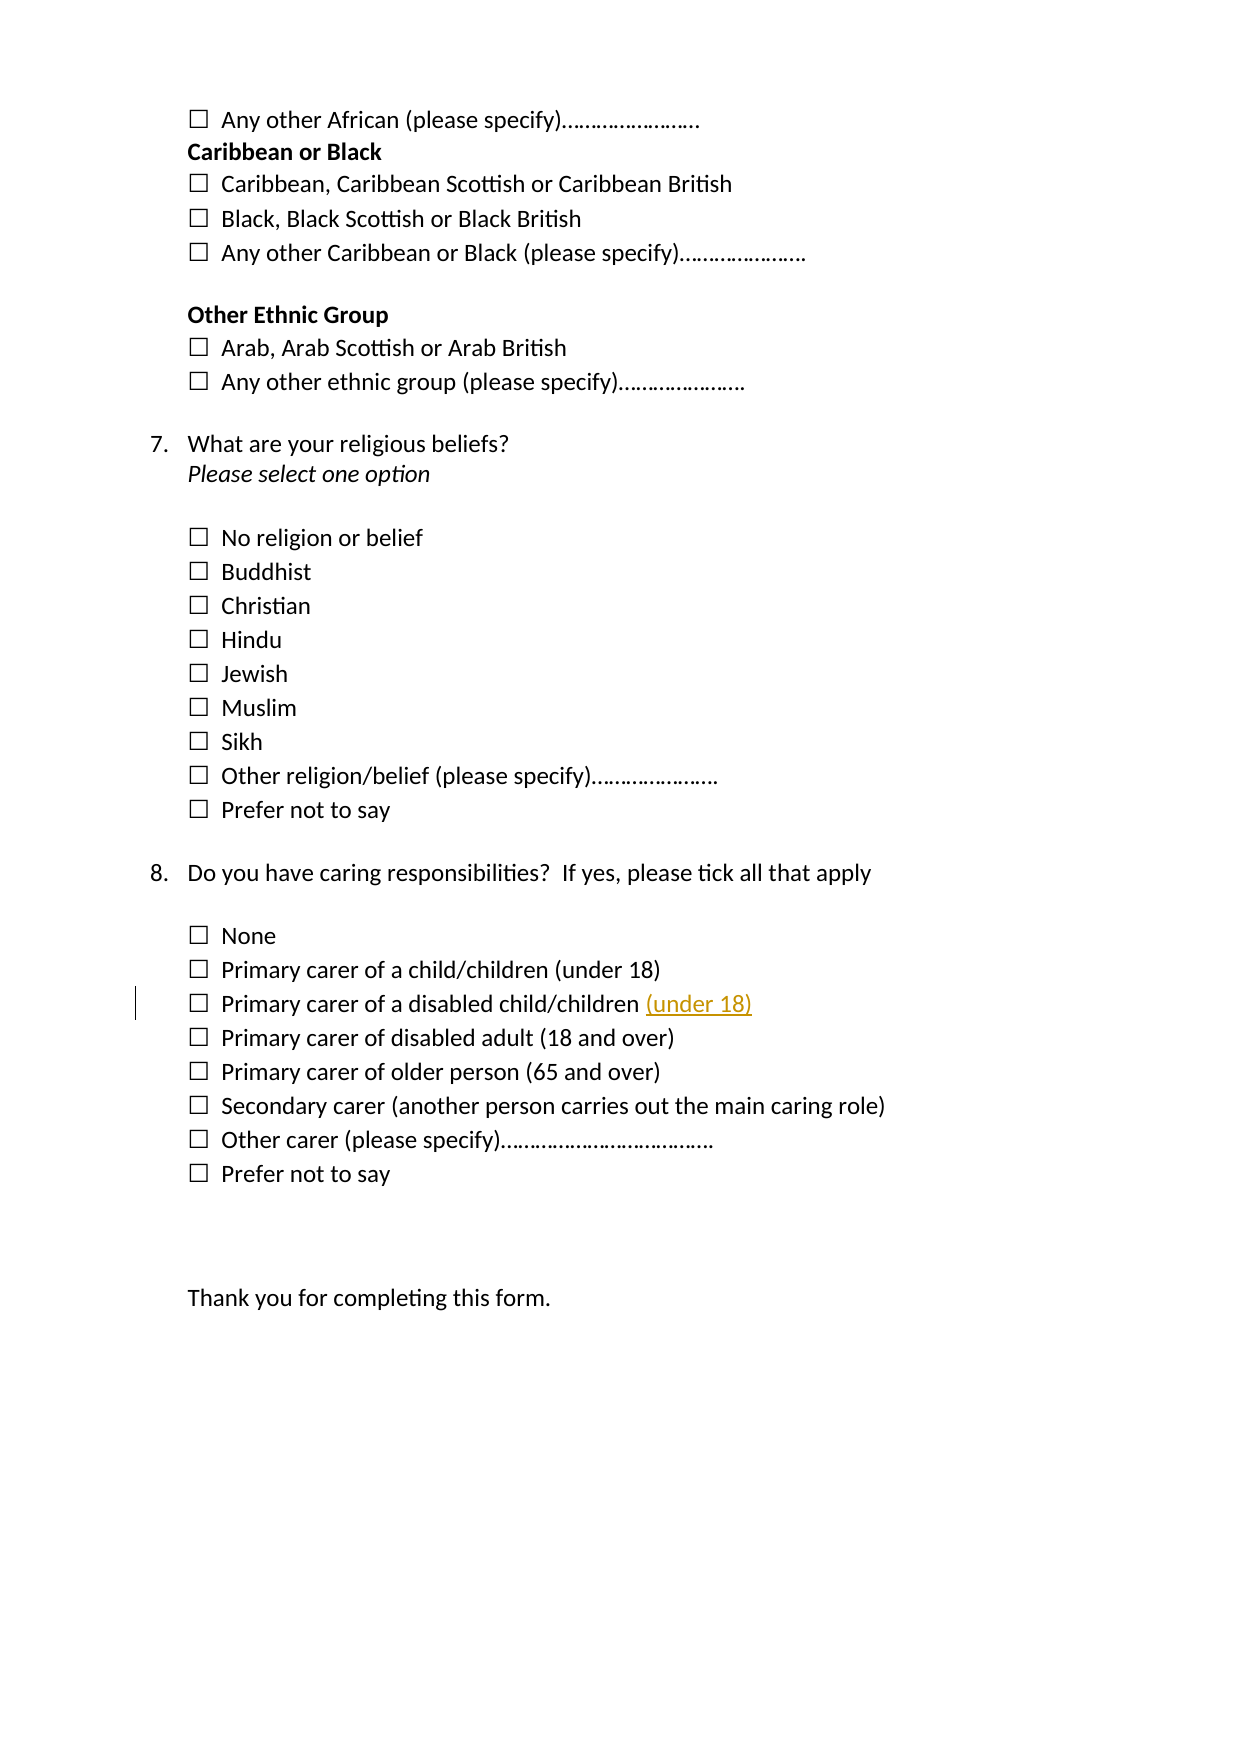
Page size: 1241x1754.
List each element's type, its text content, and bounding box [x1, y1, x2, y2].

list Secondary carer (another person carries out the main caring role) [187, 1088, 1090, 1122]
list Primary carer of a disabled child/children [187, 986, 1090, 1020]
list Primary carer of older person (65 and over) [187, 1054, 1090, 1088]
list Do you have caring responsibilities? If yes, please tick all that apply [150, 857, 1090, 887]
list Caribbean, Caribbean Scottish or Caribbean British [187, 166, 1090, 200]
list Sikh [187, 724, 1090, 758]
list Jewish [187, 656, 1090, 690]
list Any other ethnic group (please specify)…………………. [187, 363, 1090, 397]
list Please select one option [187, 458, 1090, 489]
list Caribbean or Black [187, 136, 1090, 166]
list Christian [187, 588, 1090, 622]
list Primary carer of disabled adult (18 and over) [187, 1020, 1090, 1054]
list Buddhist [187, 554, 1090, 588]
list Other carer (please specify)………………………………. [187, 1122, 1090, 1156]
list What are your religious beliefs? [150, 428, 1090, 458]
list None [187, 918, 1090, 952]
list Any other African (please specify)…………………… [187, 102, 1090, 136]
list No religion or belief [187, 519, 1090, 554]
list Arab, Arab Scottish or Arab British [187, 329, 1090, 363]
list Black, Black Scottish or Black British [187, 200, 1090, 234]
list Thank you for completing this form. [187, 1282, 1090, 1312]
list Muslim [187, 690, 1090, 724]
list Other religion/belief (please specify)…………………. [187, 758, 1090, 792]
list Hindu [187, 622, 1090, 656]
list Prefer not to say [187, 1156, 1090, 1190]
list Primary carer of a child/children (under 18) [187, 952, 1090, 986]
list Any other Caribbean or Black (please specify)…………………. [187, 234, 1090, 268]
list Prefer not to say [187, 792, 1090, 826]
list Other Ethnic Group [187, 299, 1090, 329]
